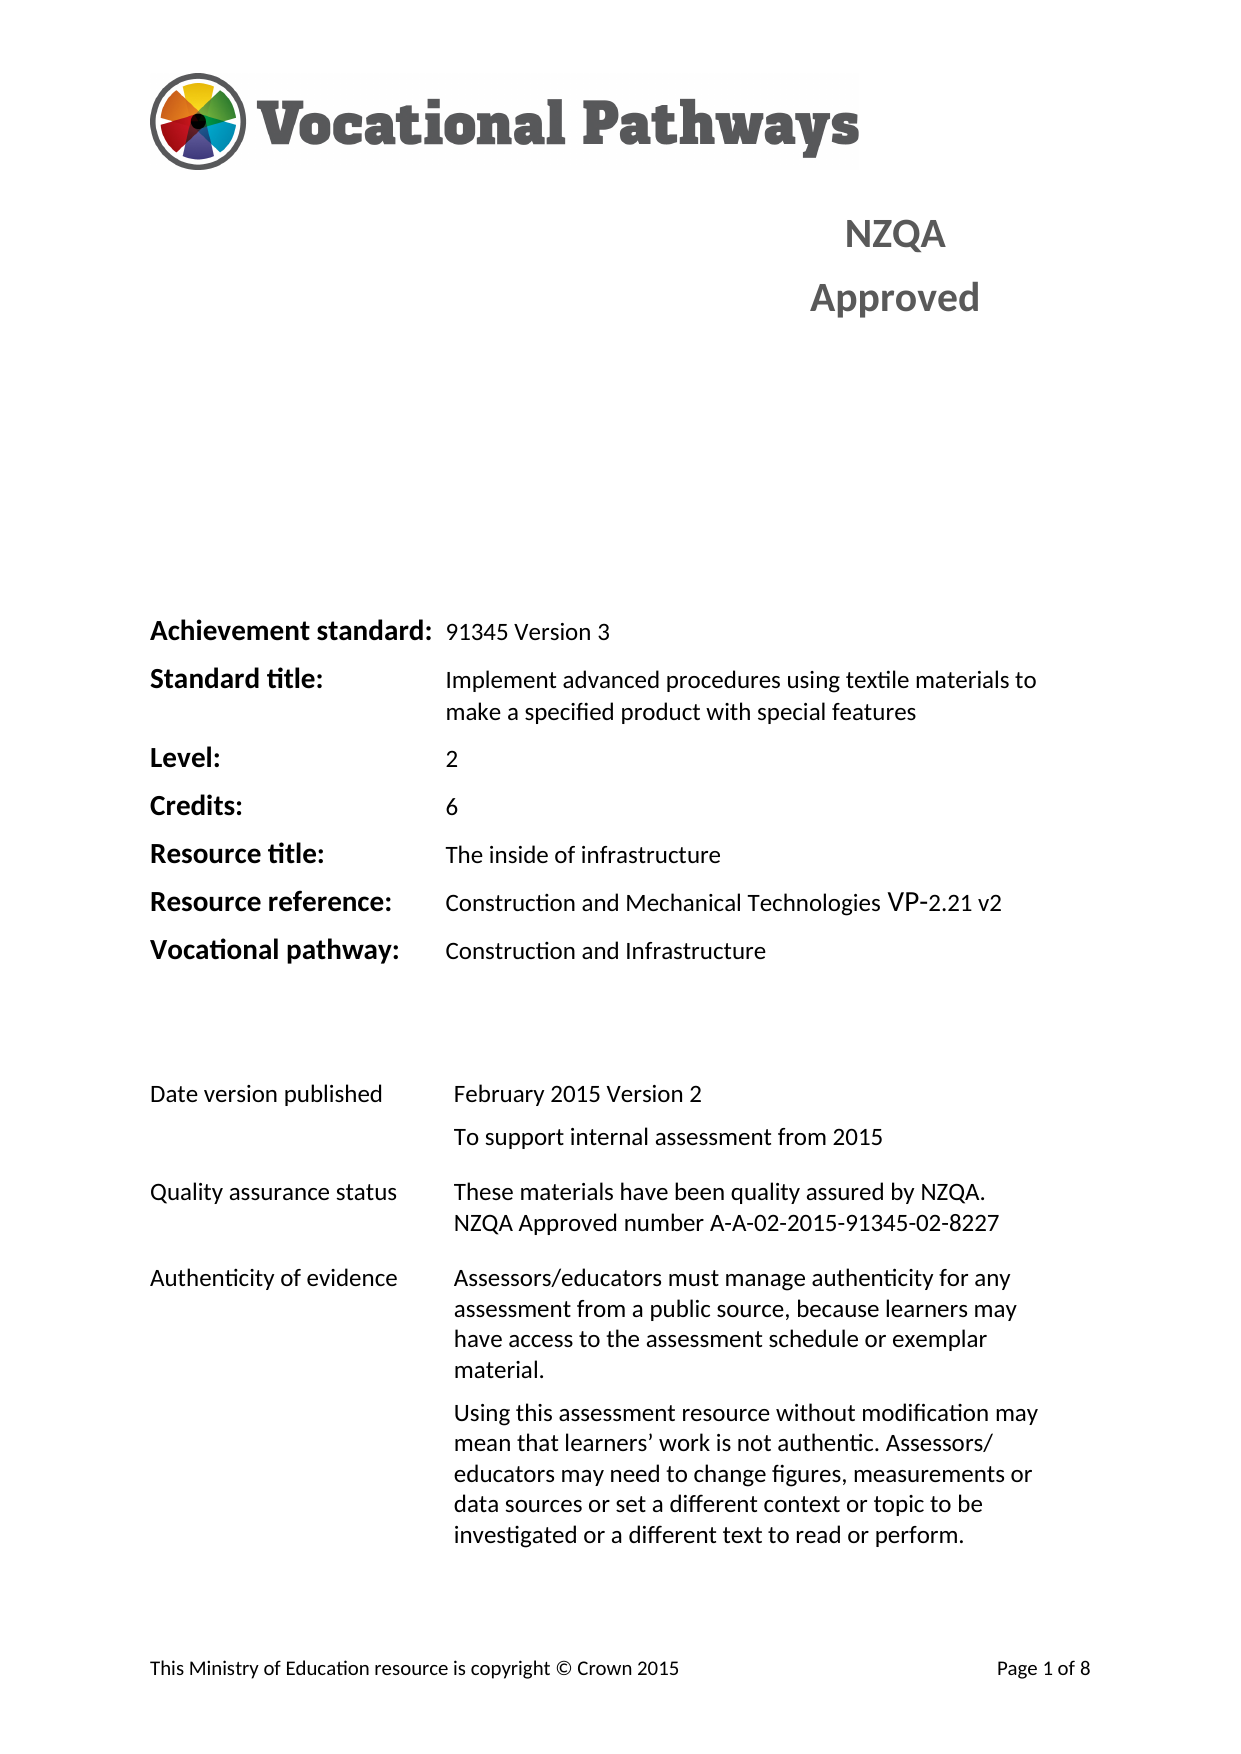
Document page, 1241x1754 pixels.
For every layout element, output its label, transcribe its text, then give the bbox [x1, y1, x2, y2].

text Resource title: [150, 835, 1090, 871]
table_cell These materials have been quality assured by NZQA. NZQA Approved number A-A-02-2015-91345-02-8227 [443, 1164, 1079, 1250]
picture [150, 73, 859, 170]
text Achievement standard: [150, 612, 1090, 648]
table_header February 2015 Version 2 To support internal assessment from 2015 [443, 1065, 1079, 1164]
text Credits: [150, 787, 1090, 822]
text Standard title: [150, 660, 1090, 726]
table_header Date version published [139, 1065, 442, 1164]
text Vocational pathway: [150, 931, 1090, 967]
table_cell Quality assurance status [139, 1164, 442, 1250]
text Level: [150, 739, 1090, 774]
text Resource reference: VP- [150, 883, 1090, 919]
